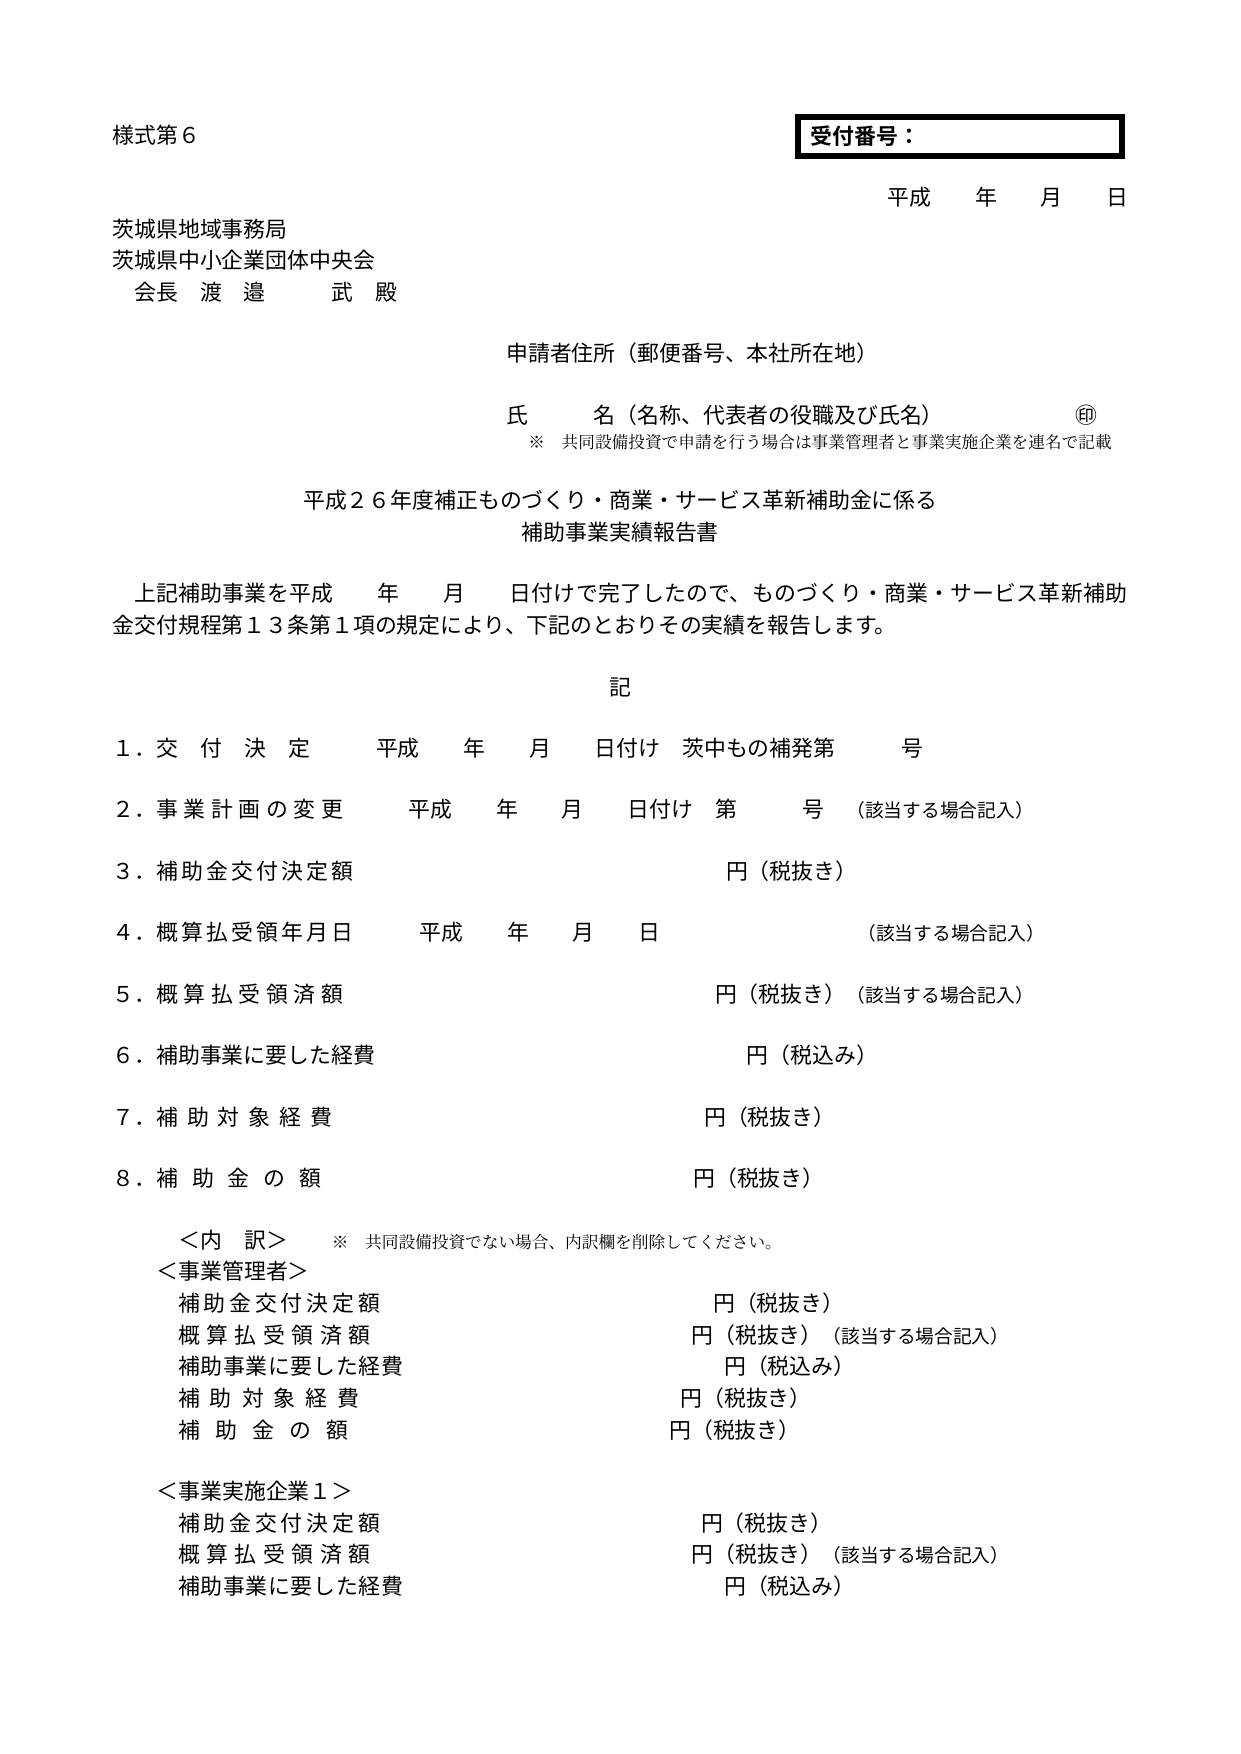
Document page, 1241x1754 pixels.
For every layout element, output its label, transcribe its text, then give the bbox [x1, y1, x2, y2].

text 補助金交付決定額 円（税抜き） [112, 1286, 1128, 1318]
text ＜事業管理者＞ [112, 1254, 1128, 1286]
text 氏 名（名称、代表者の役職及び氏名） ㊞ [112, 398, 1128, 429]
text 様式第６ [112, 118, 795, 150]
text 補助事業実績報告書 [112, 515, 1128, 547]
text 茨城県中小企業団体中央会 [112, 243, 1128, 275]
text 補助金の額 円（税抜き） [112, 1413, 1128, 1444]
text ６．補助事業に要した経費 円（税込み） [112, 1038, 1128, 1070]
text 補助対象経費 円（税抜き） [112, 1381, 1128, 1413]
subtitle 記 [112, 669, 1128, 701]
text 補助事業に要した経費 円（税込み） [112, 1569, 1128, 1601]
text 平成 年 月 日 [112, 180, 1128, 212]
text 茨城県地域事務局 [112, 212, 1128, 243]
text 補助事業に要した経費 円（税込み） [112, 1349, 1128, 1381]
text １．交付決定 平成 年 月 日付け 茨中もの補発第 号 [112, 731, 1128, 763]
text ※ 共同設備投資で申請を行う場合は事業管理者と事業実施企業を連名で記載 [134, 429, 1128, 453]
text ＜事業実施企業１＞ [112, 1474, 1128, 1506]
text 申請者住所（郵便番号、本社所在地） [112, 336, 1128, 368]
text 会長 渡 邉 武 殿 [134, 275, 1128, 307]
text ３．補助金交付決定額 円（税抜き） [112, 854, 1128, 886]
text ＜内 訳＞ ※ 共同設備投資でない場合、内訳欄を削除してください。 [112, 1223, 1128, 1254]
text ２．事業計画の変更 平成 年 月 日付け 第 号 （該当する場合記入） [112, 792, 1128, 824]
text ８．補助金の額 円（税抜き） [112, 1161, 1128, 1193]
text 平成２６年度補正ものづくり・商業・サービス革新補助金に係る [112, 483, 1128, 515]
text 補助金交付決定額 円（税抜き） [112, 1506, 1128, 1537]
text ４．概算払受領年月日 平成 年 月 日 （該当する場合記入） [112, 915, 1128, 947]
text 概算払受領済額 円（税抜き）（該当する場合記入） [112, 1537, 1128, 1569]
text 概算払受領済額 円（税抜き）（該当する場合記入） [112, 1318, 1128, 1349]
text ７．補助対象経費 円（税抜き） [112, 1100, 1128, 1131]
text 上記補助事業を平成 年 月 日付けで完了したので、ものづくり・商業・サービス革新補助金交付規程第１３条第１項の規定により、下記のとおりその実績を報告します。 [112, 576, 1128, 640]
text ５．概算払受領済額 円（税抜き）（該当する場合記入） [112, 977, 1128, 1008]
